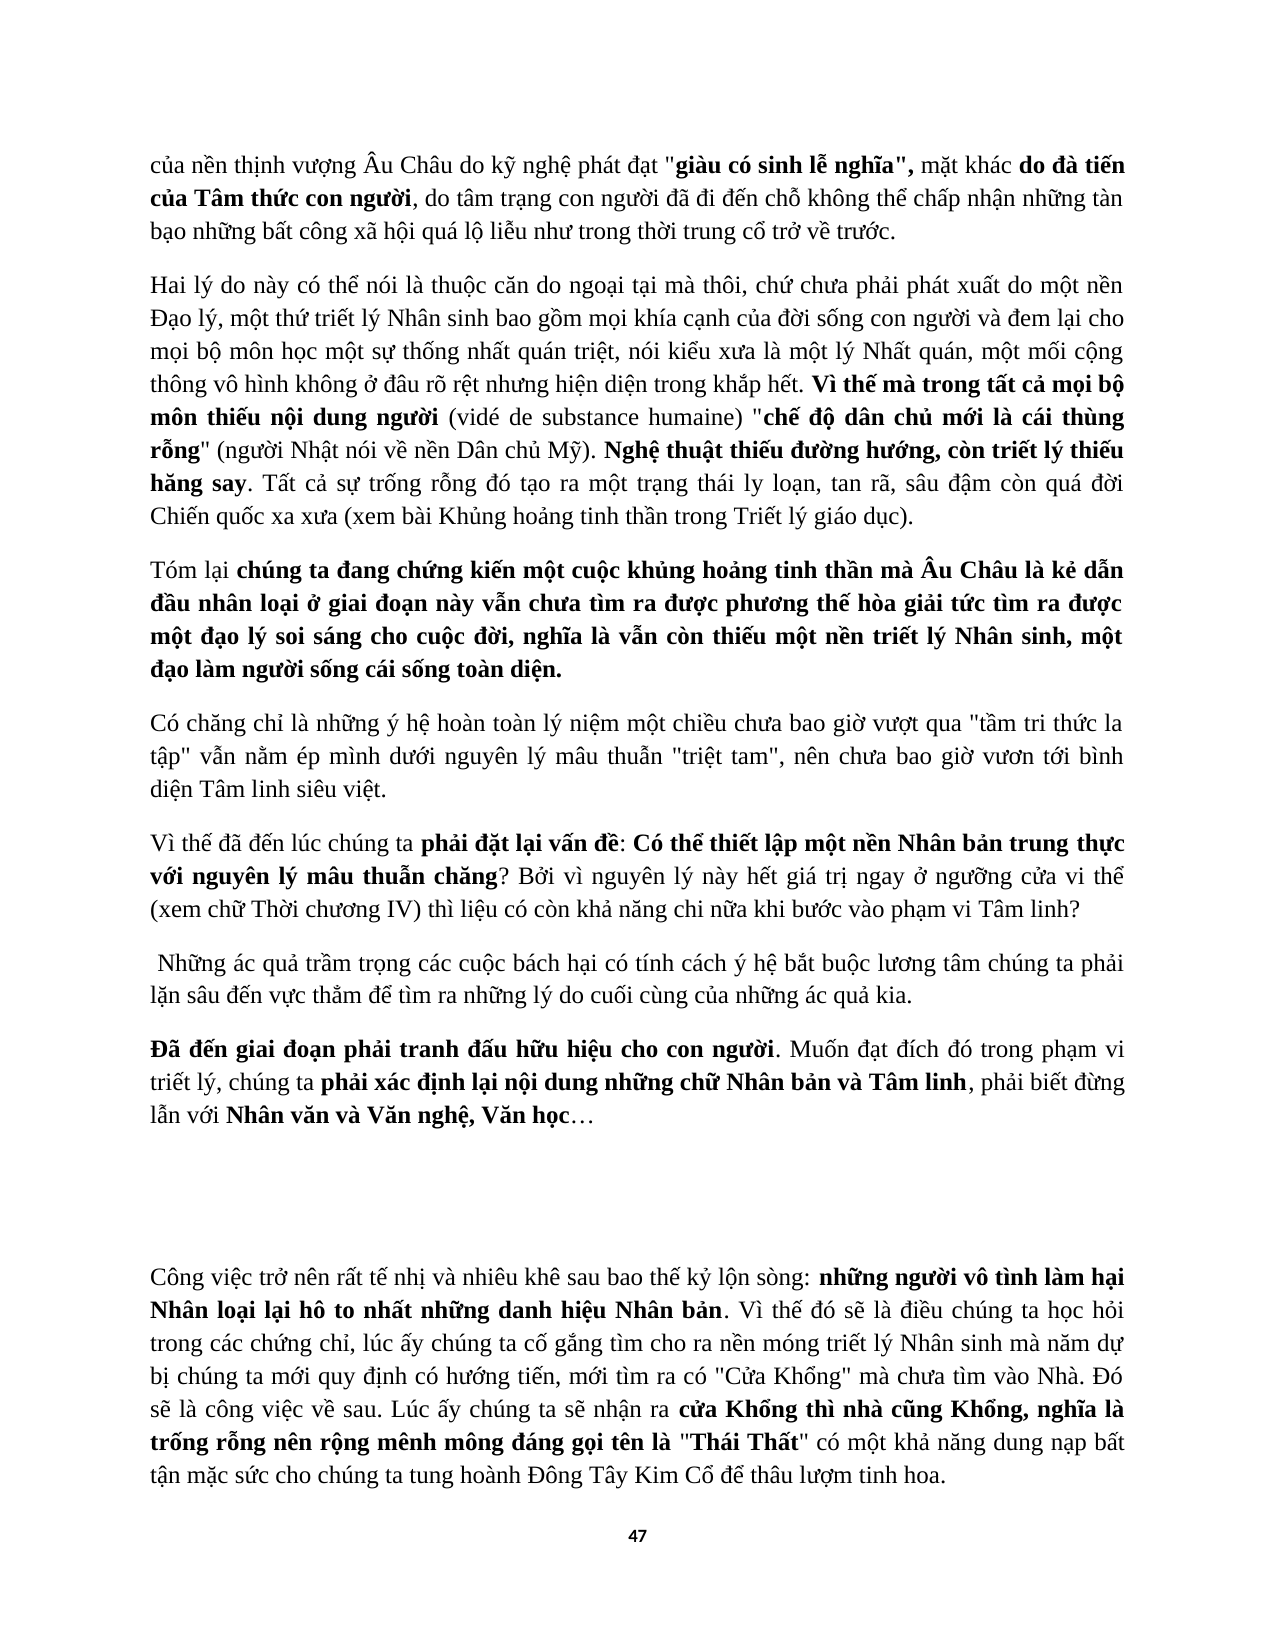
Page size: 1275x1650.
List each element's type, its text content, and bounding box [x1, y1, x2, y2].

text Có chăng chỉ là những ý hệ hoàn toàn lý niệm một chiều chưa bao giờ vượt qua "tầm tri thức la tập" vẫn nằm ép mình dưới nguyên lý mâu thuẫn "triệt tam", nên chưa bao giờ vươn tới bình diện Tâm linh siêu việt. [150, 708, 1125, 803]
text Đã đến giai đoạn phải tranh đấu hữu hiệu cho con người. Muốn đạt đích đó trong phạm vi triết lý, chúng ta phải xác định lại nội dung những chữ Nhân bản và Tâm linh, phải biết đừng lẫn với Nhân văn và Văn nghệ, Văn học… [150, 1034, 1125, 1129]
text Vì thế đã đến lúc chúng ta phải đặt lại vấn đề: Có thể thiết lập một nền Nhân bản trung thực với nguyên lý mâu thuẫn chăng? Bởi vì nguyên lý này hết giá trị ngay ở ngưỡng cửa vi thể (xem chữ Thời chương IV) thì liệu có còn khả năng chi nữa khi bước vào phạm vi Tâm linh? [150, 828, 1125, 922]
text Những ác quả trầm trọng các cuộc bách hại có tính cách ý hệ bắt buộc lương tâm chúng ta phải lặn sâu đến vực thẳm để tìm ra những lý do cuối cùng của những ác quả kia. [150, 948, 1125, 1009]
text Công việc trở nên rất tế nhị và nhiêu khê sau bao thế kỷ lộn sòng: những người vô tình làm hại Nhân loại lại hô to nhất những danh hiệu Nhân bản. Vì thế đó sẽ là điều chúng ta học hỏi trong các chứng chỉ, lúc ấy chúng ta cố gắng tìm cho ra nền móng triết lý Nhân sinh mà năm dự bị chúng ta mới quy định có hướng tiến, mới tìm ra có "Cửa Khổng" mà chưa tìm vào Nhà. Đó sẽ là công việc về sau. Lúc ấy chúng ta sẽ nhận ra cửa Khổng thì nhà cũng Khổng, nghĩa là trống rỗng nên rộng mênh mông đáng gọi tên là "Thái Thất" có một khả năng dung nạp bất tận mặc sức cho chúng ta tung hoành Đông Tây Kim Cổ để thâu lượm tinh hoa. [150, 1262, 1125, 1489]
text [150, 150, 1125, 245]
text Hai lý do này có thể nói là thuộc căn do ngoại tại mà thôi, chứ chưa phải phát xuất do một nền Đạo lý, một thứ triết lý Nhân sinh bao gồm mọi khía cạnh của đời sống con người và đem lại cho mọi bộ môn học một sự thống nhất quán triệt, nói kiểu xưa là một lý Nhất quán, một mối cộng thông vô hình không ở đâu rõ rệt nhưng hiện diện trong khắp hết. Vì thế mà trong tất cả mọi bộ môn thiếu nội dung người (vidé de substance humaine) "chế độ dân chủ mới là cái thùng rỗng" (người Nhật nói về nền Dân chủ Mỹ). Nghệ thuật thiếu đường hướng, còn triết lý thiếu hăng say. Tất cả sự trống rỗng đó tạo ra một trạng thái ly loạn, tan rã, sâu đậm còn quá đời Chiến quốc xa xưa (xem bài Khủng hoảng tinh thần trong Triết lý giáo dục). [150, 270, 1125, 530]
text Tóm lại chúng ta đang chứng kiến một cuộc khủng hoảng tinh thần mà Âu Châu là kẻ dẫn đầu nhân loại ở giai đoạn này vẫn chưa tìm ra được phương thế hòa giải tức tìm ra được một đạo lý soi sáng cho cuộc đời, nghĩa là vẫn còn thiếu một nền triết lý Nhân sinh, một đạo làm người sống cái sống toàn diện. [150, 555, 1125, 683]
